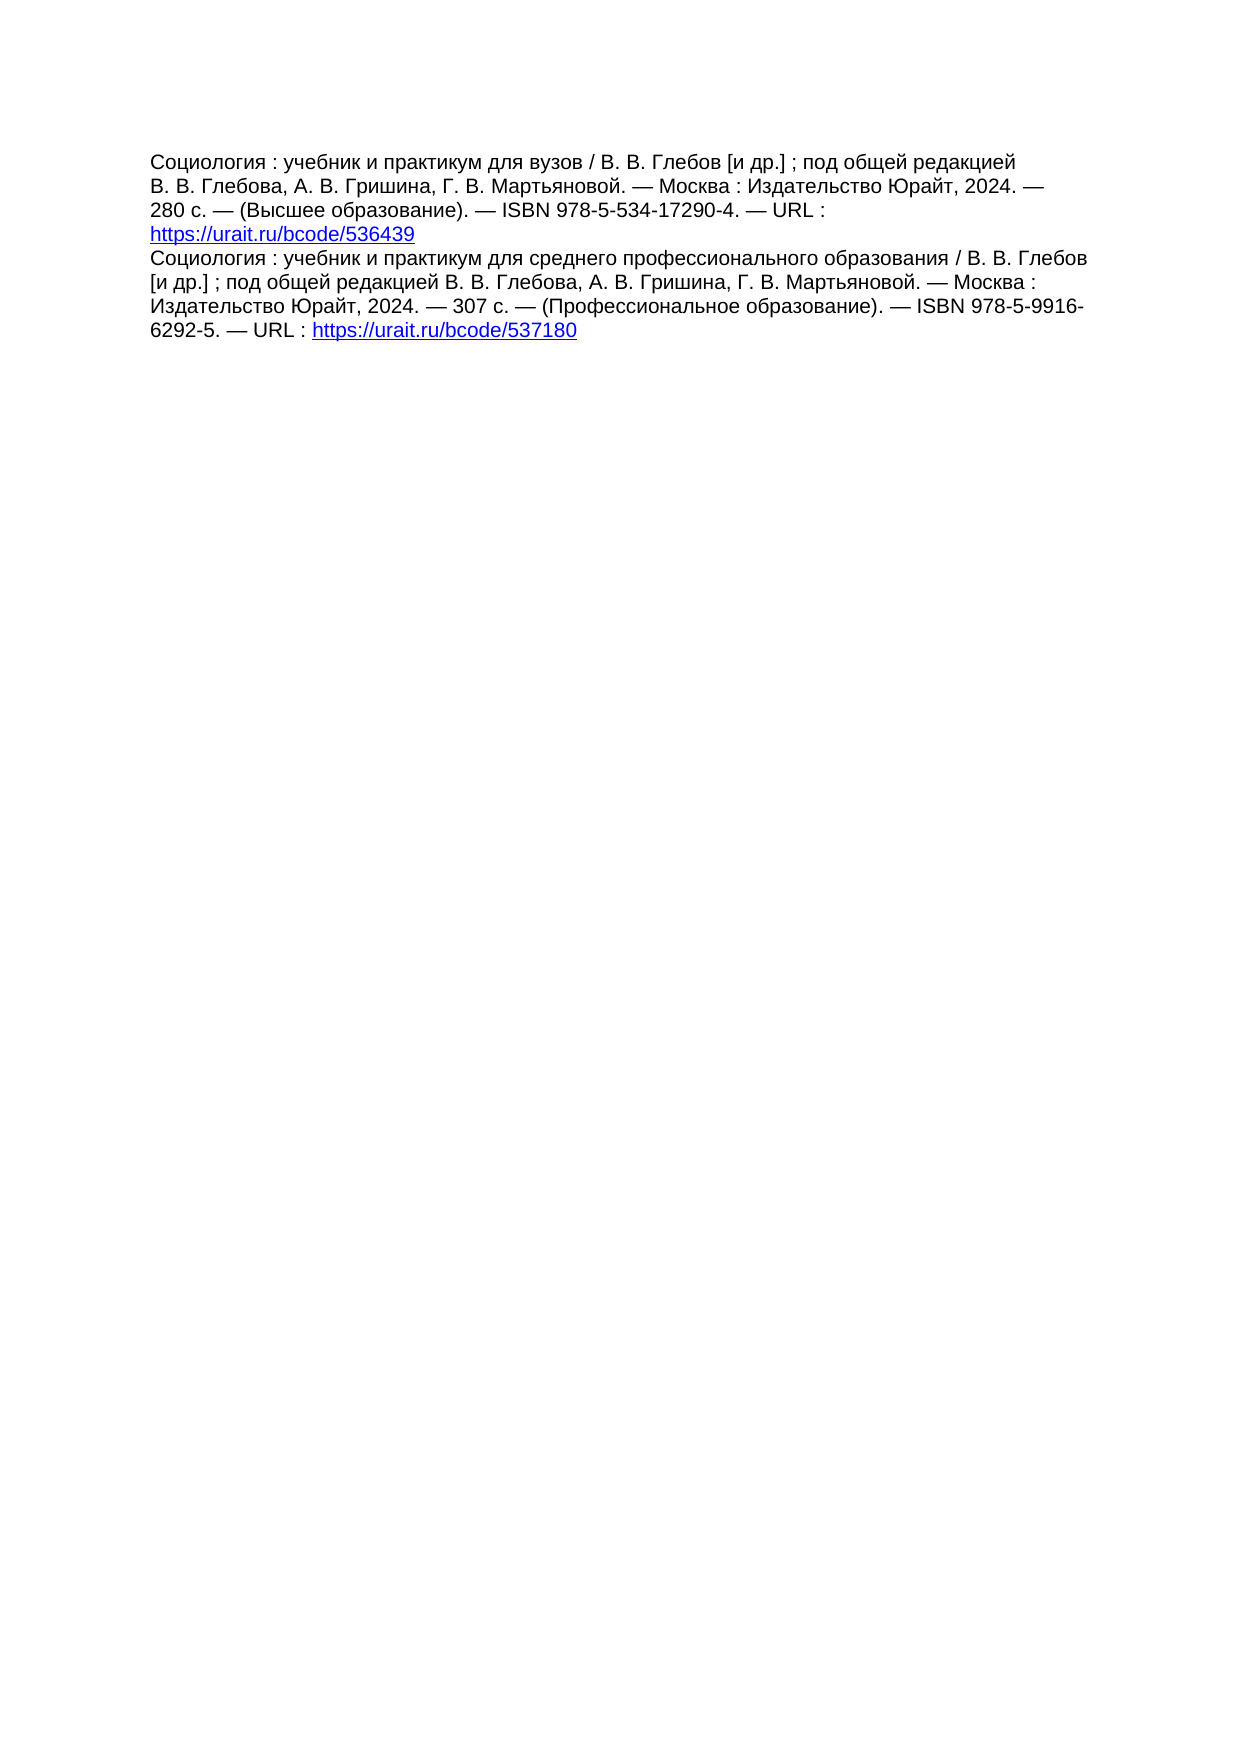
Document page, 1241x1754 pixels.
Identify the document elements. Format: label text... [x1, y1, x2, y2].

text Социология : учебник и практикум для среднего профессионального образования / В. В. Глебов [и др.] ; под общей редакцией В. В. Глебова, А. В. Гришина, Г. В. Мартьяновой. — Москва : Издательство Юрайт, 2024. — 307 с. — (Профессиональное образование). — ISBN 978-5-9916-6292-5. — URL : https://urait.ru/bcode/537180 [150, 246, 1090, 342]
text Социология : учебник и практикум для вузов / В. В. Глебов [и др.] ; под общей редакцией В. В. Глебова, А. В. Гришина, Г. В. Мартьяновой. — Москва : Издательство Юрайт, 2024. — 280 с. — (Высшее образование). — ISBN 978-5-534-17290-4. — URL : https://urait.ru/bcode/536439 [150, 150, 1090, 246]
